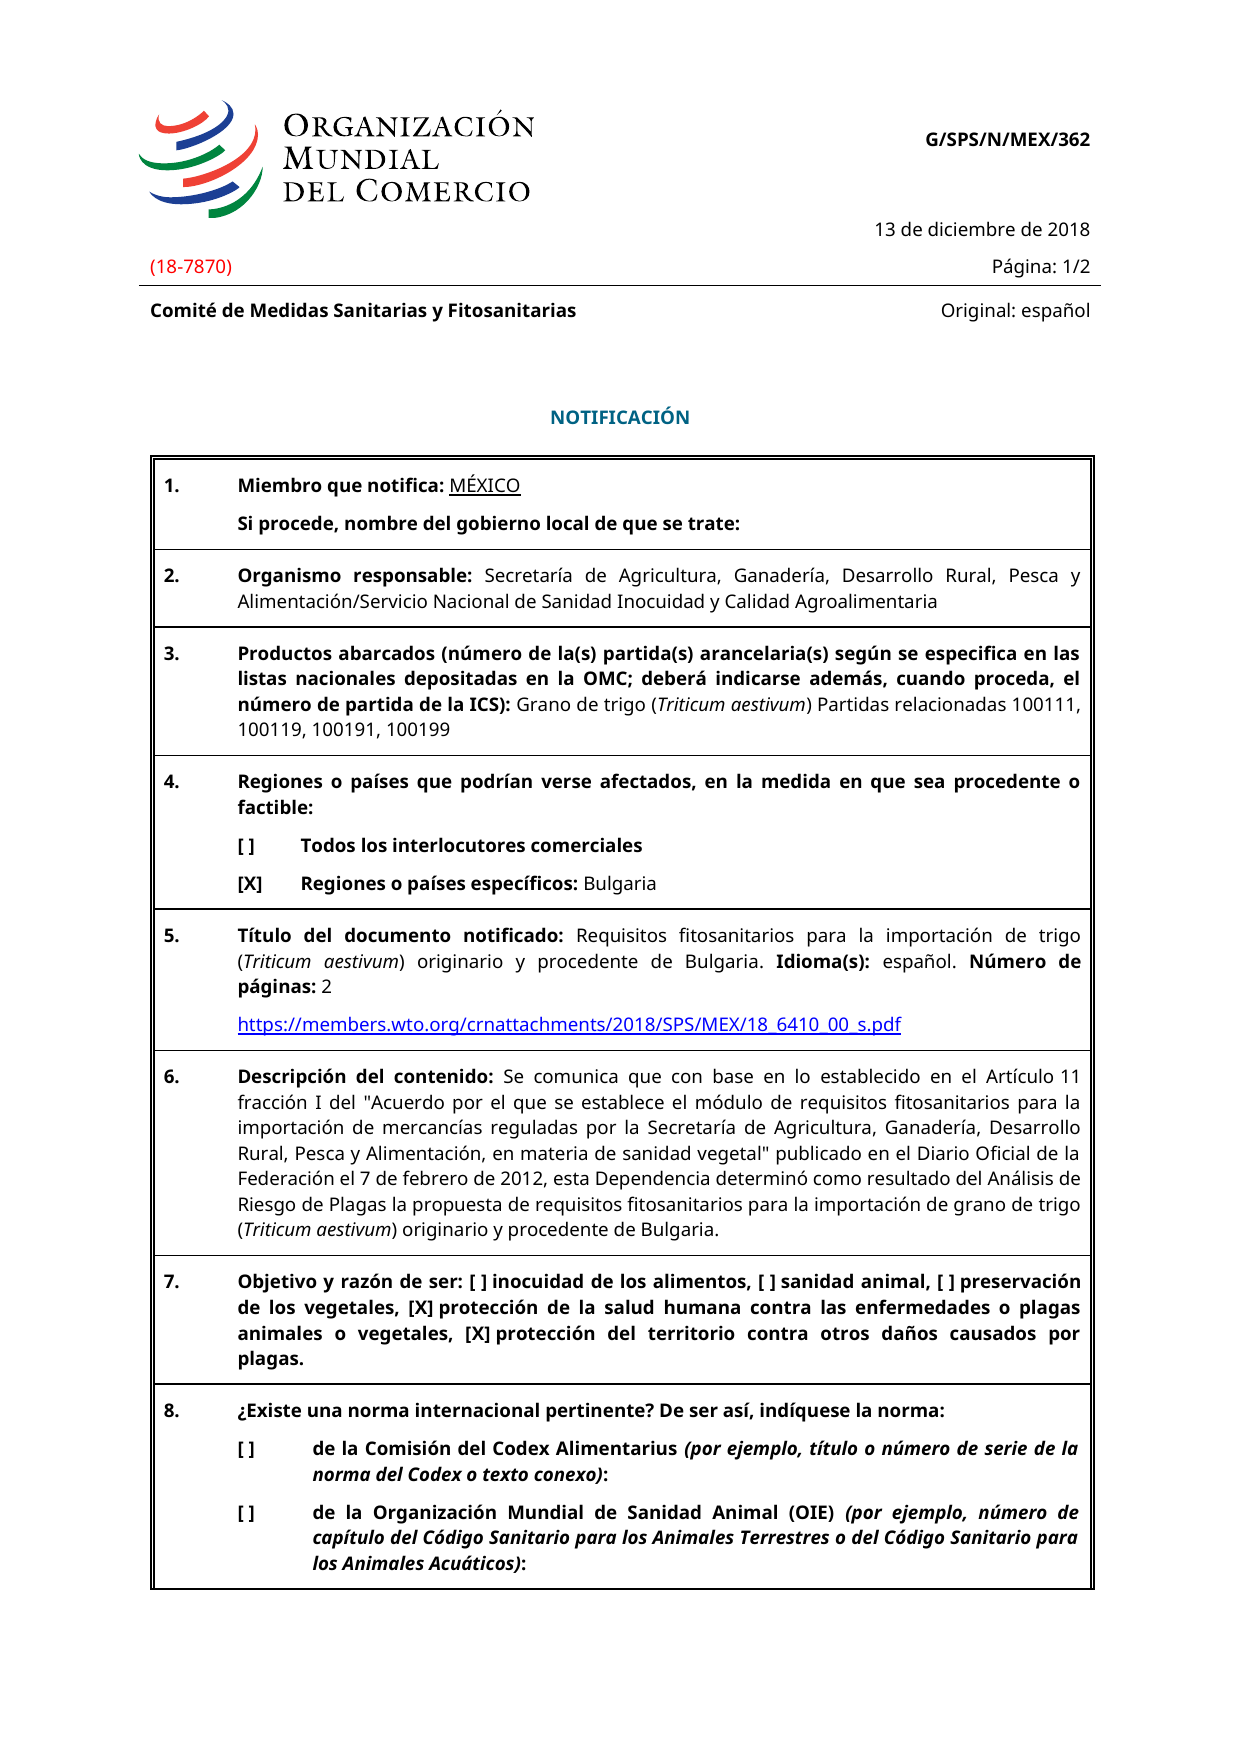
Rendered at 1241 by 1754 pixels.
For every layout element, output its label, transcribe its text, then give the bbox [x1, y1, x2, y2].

table_header 1. [155, 460, 226, 548]
title NOTIFICACIÓN [150, 405, 1090, 430]
table_cell Organismo responsable: Secretaría de Agricultura, Ganadería, Desarrollo Rural, Pesca y Alimentación/Servicio Nacional de Sanidad Inocuidad y Calidad Agroalimentaria [226, 550, 1090, 626]
table_cell 4. [155, 756, 226, 908]
table_header Miembro que notifica: México Si procede, nombre del gobierno local de que se trate: [226, 460, 1090, 548]
table_cell Título del documento notificado: Requisitos fitosanitarios para la importación de trigo (Triticum aestivum) originario y procedente de Bulgaria. Idioma(s): español. Número de páginas: 2 https://members.wto.org/crnattachments/2018/SPS/MEX/18_6410_00_s.pdf [226, 910, 1090, 1049]
table_cell 5. [155, 910, 226, 1049]
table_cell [226, 1385, 1090, 1588]
table_cell 7. [155, 1256, 226, 1383]
table_cell 2. [155, 550, 226, 626]
table_cell 8. [155, 1385, 226, 1588]
table_cell Descripción del contenido: Se comunica que con base en lo establecido en el Artículo 11 fracción I del "Acuerdo por el que se establece el módulo de requisitos fitosanitarios para la importación de mercancías reguladas por la Secretaría de Agricultura, Ganadería, Desarrollo Rural, Pesca y Alimentación, en materia de sanidad vegetal" publicado en el Diario Oficial de la Federación el 7 de febrero de 2012, esta Dependencia determinó como resultado del Análisis de Riesgo de Plagas la propuesta de requisitos fitosanitarios para la importación de grano de trigo (Triticum aestivum) originario y procedente de Bulgaria. [226, 1051, 1090, 1255]
table_cell Objetivo y razón de ser: [ ] inocuidad de los alimentos, [ ] sanidad animal, [ ] preservación de los vegetales, [X] protección de la salud humana contra las enfermedades o plagas animales o vegetales, [X] protección del territorio contra otros daños causados por plagas. [226, 1256, 1090, 1383]
table_cell Regiones o países que podrían verse afectados, en la medida en que sea procedente o factible: [ ] Todos los interlocutores comerciales [X] Regiones o países específicos: Bulgaria [226, 756, 1090, 908]
table_cell 3. [155, 628, 226, 755]
table_cell Productos abarcados (número de la(s) partida(s) arancelaria(s) según se especifica en las listas nacionales depositadas en la ; deberá indicarse además, cuando proceda, el número de partida de la ICS): Grano de trigo (Triticum aestivum) Partidas relacionadas 100111, 100119, 100191, 100199 [226, 628, 1090, 755]
table_cell 6. [155, 1051, 226, 1255]
